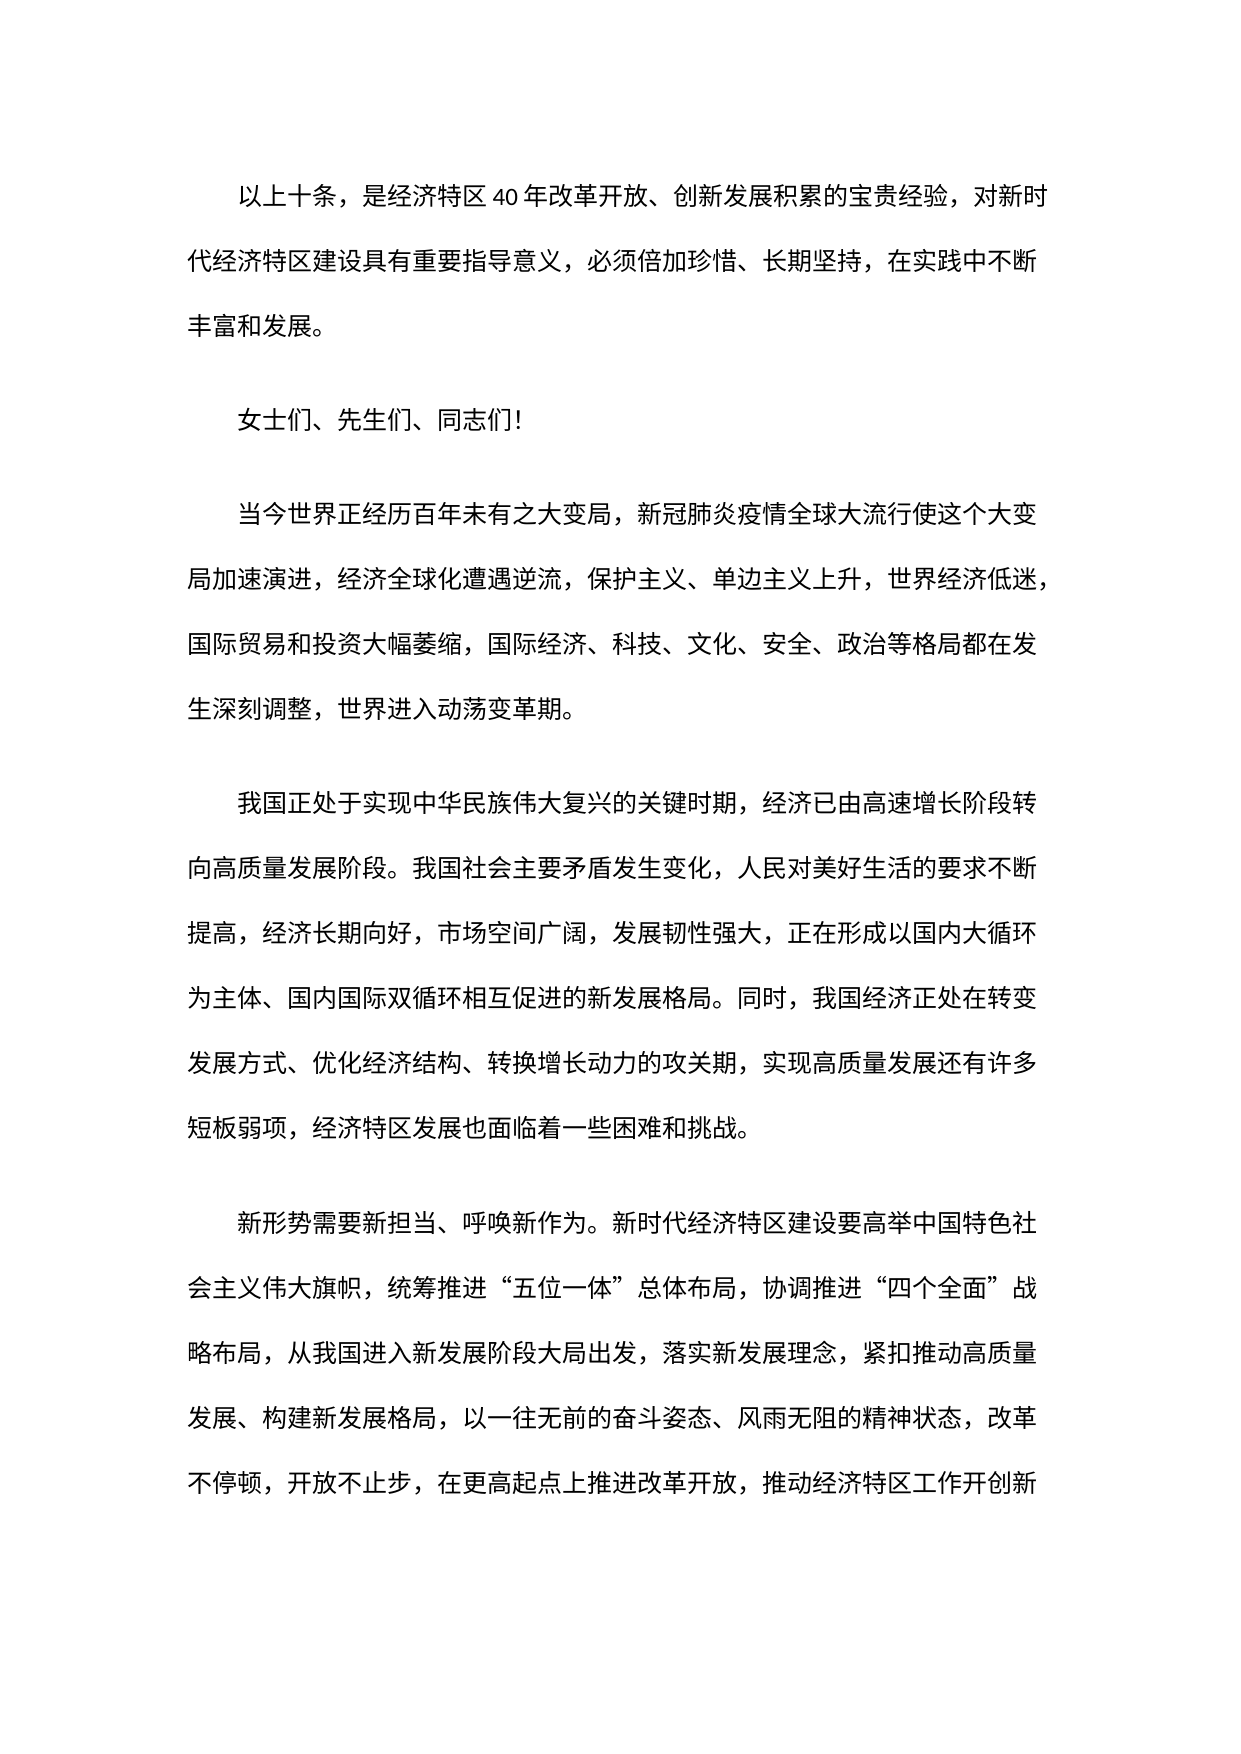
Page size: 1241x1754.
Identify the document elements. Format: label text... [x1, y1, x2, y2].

text 女士们、先生们、同志们！ [187, 386, 1053, 451]
text 当今世界正经历百年未有之大变局，新冠肺炎疫情全球大流行使这个大变局加速演进，经济全球化遭遇逆流，保护主义、单边主义上升，世界经济低迷，国际贸易和投资大幅萎缩，国际经济、科技、文化、安全、政治等格局都在发生深刻调整，世界进入动荡变革期。 [187, 480, 1053, 740]
text 以上十条，是经济特区40年改革开放、创新发展积累的宝贵经验，对新时代经济特区建设具有重要指导意义，必须倍加珍惜、长期坚持，在实践中不断丰富和发展。 [187, 162, 1053, 357]
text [187, 1189, 1053, 1514]
text 我国正处于实现中华民族伟大复兴的关键时期，经济已由高速增长阶段转向高质量发展阶段。我国社会主要矛盾发生变化，人民对美好生活的要求不断提高，经济长期向好，市场空间广阔，发展韧性强大，正在形成以国内大循环为主体、国内国际双循环相互促进的新发展格局。同时，我国经济正处在转变发展方式、优化经济结构、转换增长动力的攻关期，实现高质量发展还有许多短板弱项，经济特区发展也面临着一些困难和挑战。 [187, 769, 1053, 1159]
